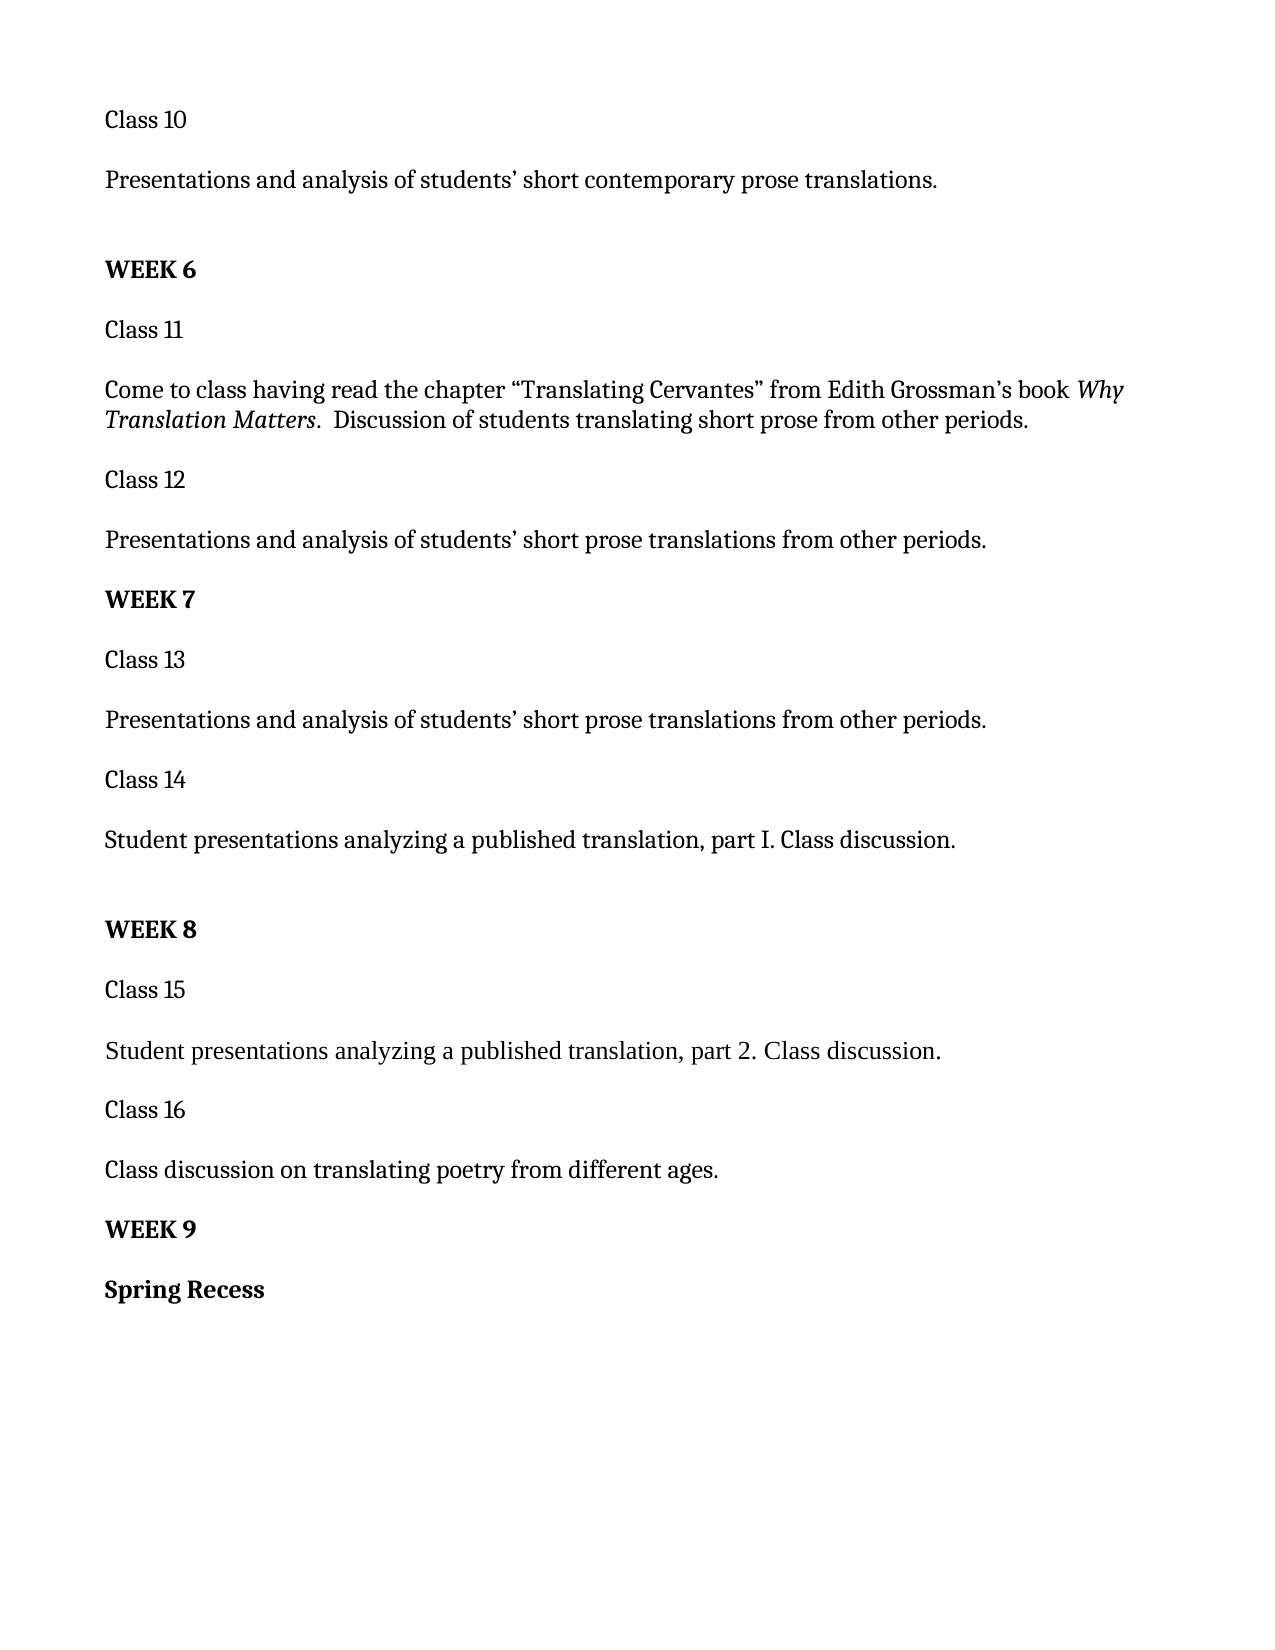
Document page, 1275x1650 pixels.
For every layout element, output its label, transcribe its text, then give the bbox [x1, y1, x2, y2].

text Class 16 [105, 1095, 1170, 1125]
text Student presentations analyzing a published translation, part I. Class discussion. [105, 825, 1170, 855]
text WEEK 6 [105, 255, 1170, 285]
text WEEK 7 [105, 585, 1170, 615]
text Student presentations analyzing a published translation, part 2. Class discussion. [105, 1035, 1170, 1065]
text Spring Recess [105, 1275, 1170, 1305]
text WEEK 8 [105, 915, 1170, 945]
text Presentations and analysis of students’ short prose translations from other periods. [105, 705, 1170, 735]
text Come to class having read the chapter “Translating Cervantes” from Edith Grossman’s book Why Translation Matters. Discussion of students translating short prose from other periods. [105, 375, 1170, 435]
text Class 12 [105, 465, 1170, 495]
text Class 14 [105, 765, 1170, 795]
text Class 15 [105, 975, 1170, 1005]
text Presentations and analysis of students’ short prose translations from other periods. [105, 525, 1170, 555]
text Class 11 [105, 315, 1170, 345]
text Presentations and analysis of students’ short contemporary prose translations. [105, 165, 1170, 195]
text Class 13 [105, 645, 1170, 675]
text WEEK 9 [105, 1215, 1170, 1245]
text Class 10 [105, 105, 1170, 135]
text Class discussion on translating poetry from different ages. [105, 1155, 1170, 1185]
